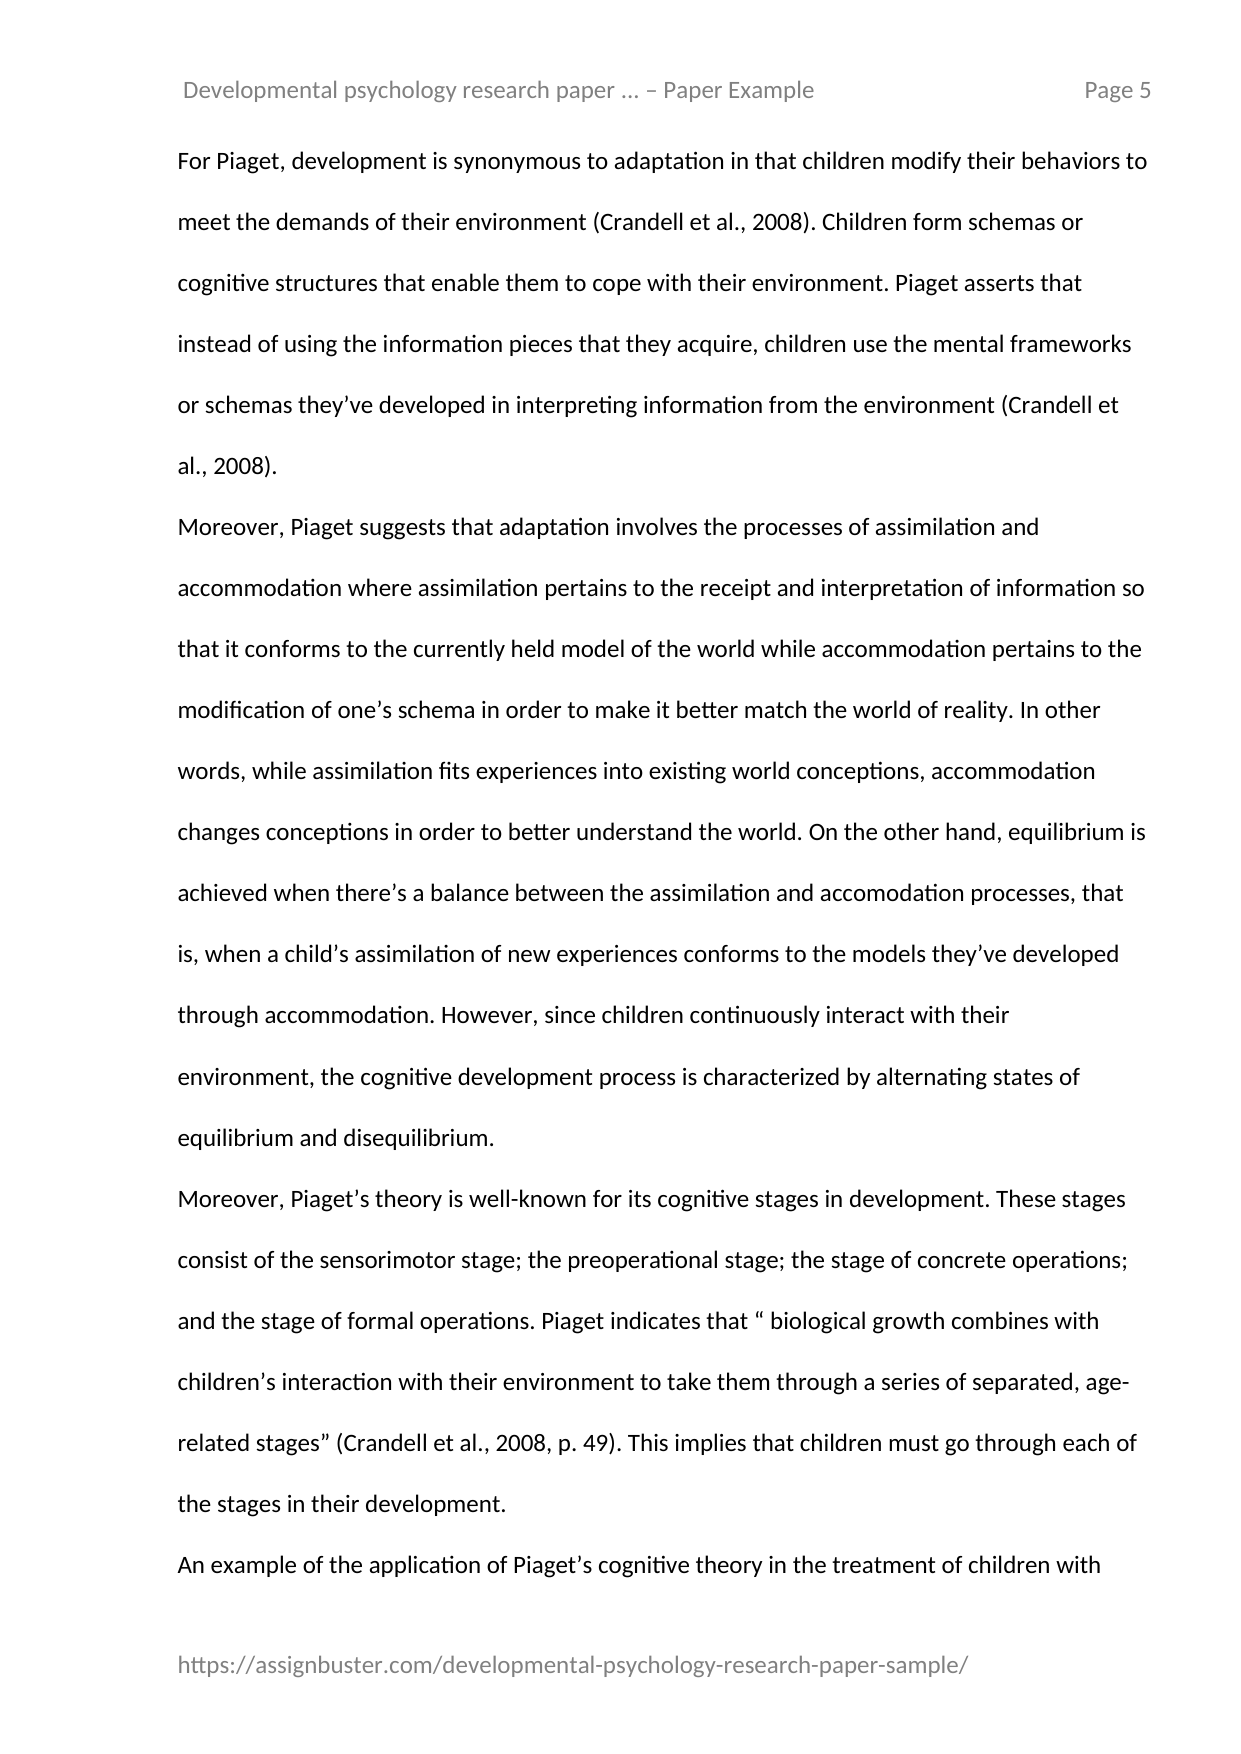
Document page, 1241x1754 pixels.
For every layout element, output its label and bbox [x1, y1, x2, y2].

text [177, 145, 1152, 1579]
